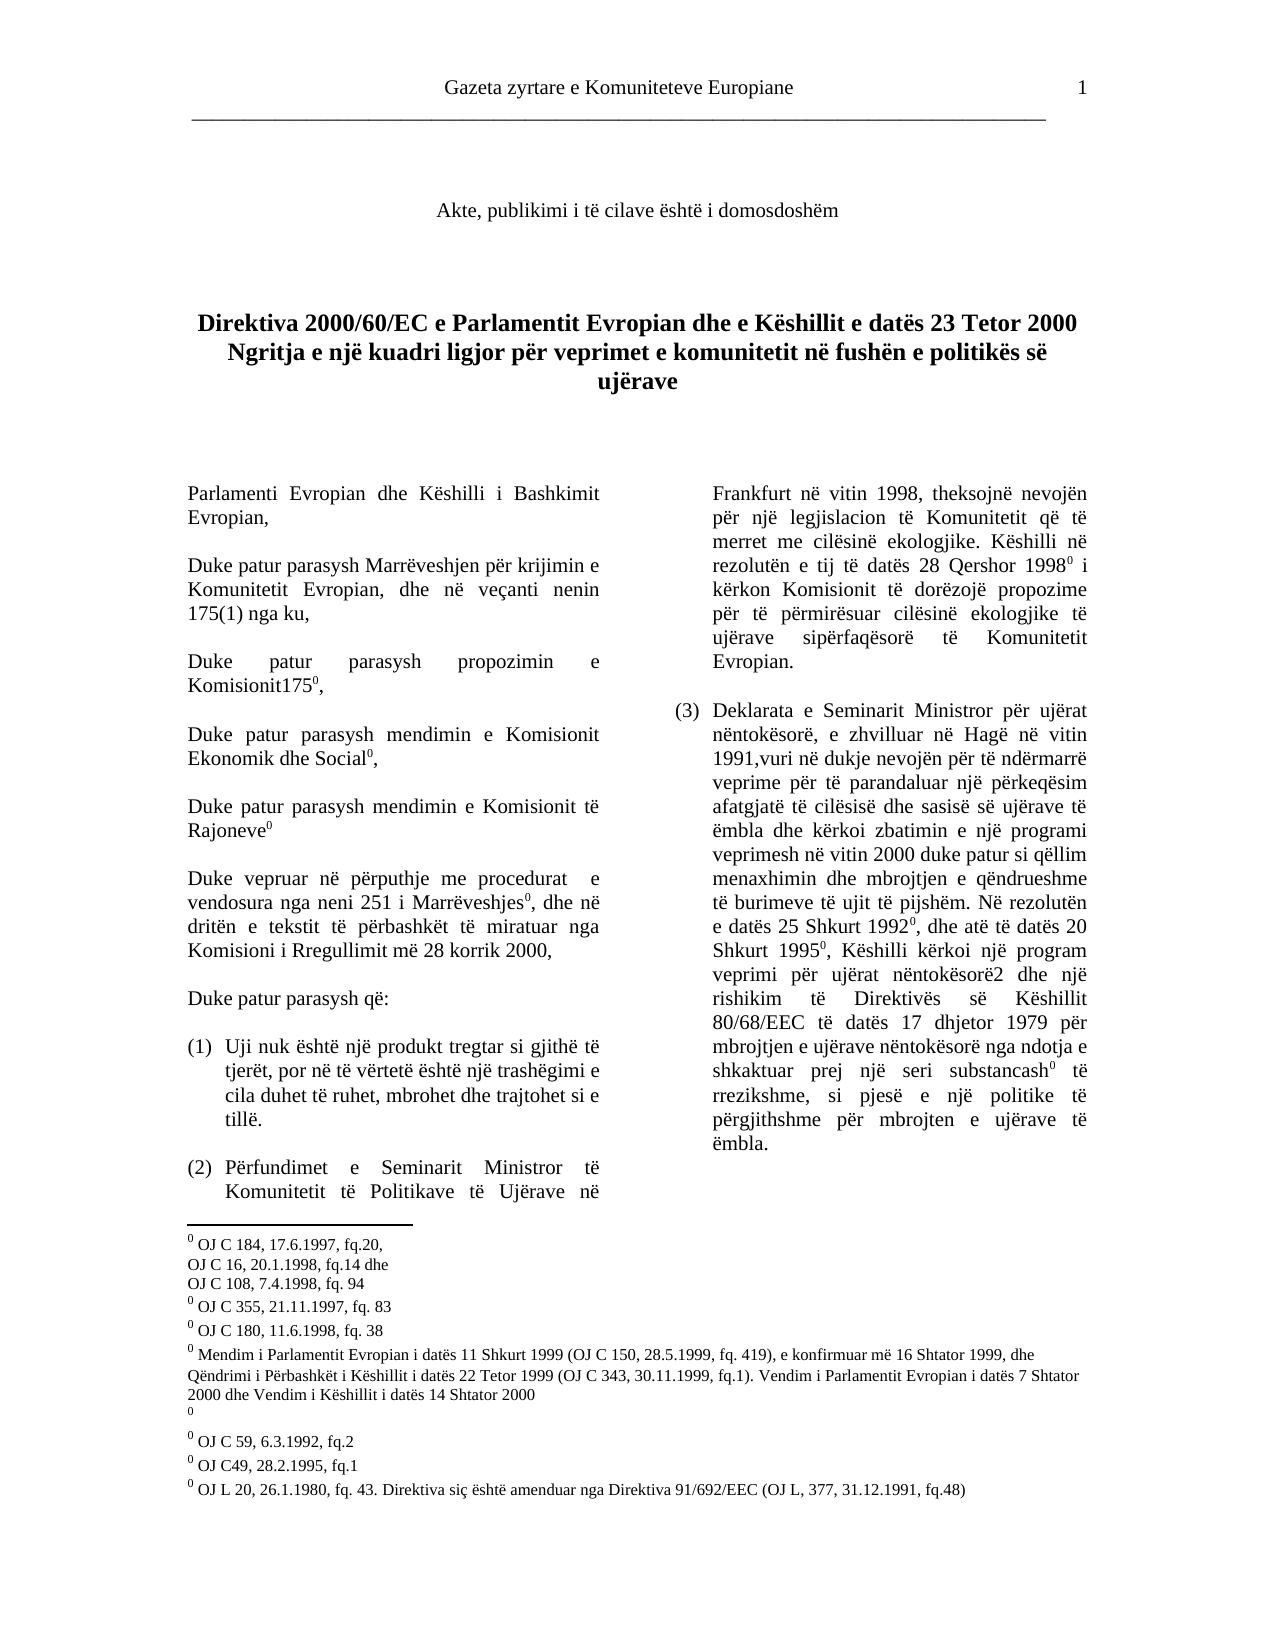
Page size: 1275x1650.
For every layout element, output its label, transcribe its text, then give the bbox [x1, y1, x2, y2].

text Duke patur parasysh Marrëveshjen për krijimin e Komunitetit Evropian, dhe në veçanti nenin 175(1) nga ku, [187, 553, 600, 625]
text Duke patur parasysh mendimin e Komisionit të Rajoneve [187, 794, 600, 842]
list Deklarata e Seminarit Ministror për ujërat nëntokësorë, e zhvilluar në Hagë në vitin 1991,vuri në dukje nevojën për të ndërmarrë veprime për të parandaluar një përkeqësim afatgjatë të cilësisë dhe sasisë së ujërave të ëmbla dhe kërkoi zbatimin e një programi veprimesh në vitin 2000 duke patur si qëllim menaxhimin dhe mbrojtjen e qëndrueshme të burimeve të ujit të pijshëm. Në rezolutën e datës 25 Shkurt 1992, dhe atë të datës 20 Shkurt 1995, Këshilli kërkoi një program veprimi për ujërat nëntokësorë2 dhe një rishikim të Direktivës së Këshillit 80/68/EEC të datës 17 dhjetor 1979 për mbrojtjen e ujërave nëntokësorë nga ndotja e shkaktuar prej një seri substancash të rrezikshme, si pjesë e një politike të përgjithshme për mbrojten e ujërave të ëmbla. [675, 697, 1087, 1155]
list Uji nuk është një produkt tregtar si gjithë të tjerët, por në të vërtetë është një trashëgimi e cila duhet të ruhet, mbrohet dhe trajtohet si e tillë. [187, 1034, 600, 1131]
text Ngritja e një kuadri ligjor për veprimet e komunitetit në fushën e politikës së ujërave [187, 337, 1087, 395]
list Përfundimet e Seminarit Ministror të Komunitetit të Politikave të Ujërave në në vitin 1998, theksojnë nevojën për një legjislacion të Komunitetit që të merret me cilësinë ekologjike. Këshilli në rezolutën e tij të datës 28 Qershor 1998 i kërkon Komisionit të dorëzojë propozime për të përmirësuar cilësinë ekologjike të ujërave sipërfaqësorë të Komunitetit Evropian. [675, 481, 1087, 673]
text Direktiva 2000/60/EC e Parlamentit Evropian dhe e Këshillit e datës 23 Tetor 2000 [187, 308, 1087, 337]
text Duke patur parasysh mendimin e Komisionit Ekonomik dhe Social, [187, 722, 600, 770]
text Akte, publikimi i të cilave është i domosdoshëm [187, 198, 1087, 222]
text Duke patur parasysh që: [187, 986, 600, 1010]
text Duke patur parasysh propozimin e Komisionit175, [187, 649, 600, 697]
text Parlamenti Evropian dhe Këshilli i Bashkimit Evropian, [187, 481, 600, 529]
text Duke vepruar në përputhje me procedurat e vendosura nga neni 251 i Marrëveshjes, dhe në dritën e tekstit të përbashkët të miratuar nga Komisioni i Rregullimit më 28 korrik 2000, [187, 866, 600, 962]
